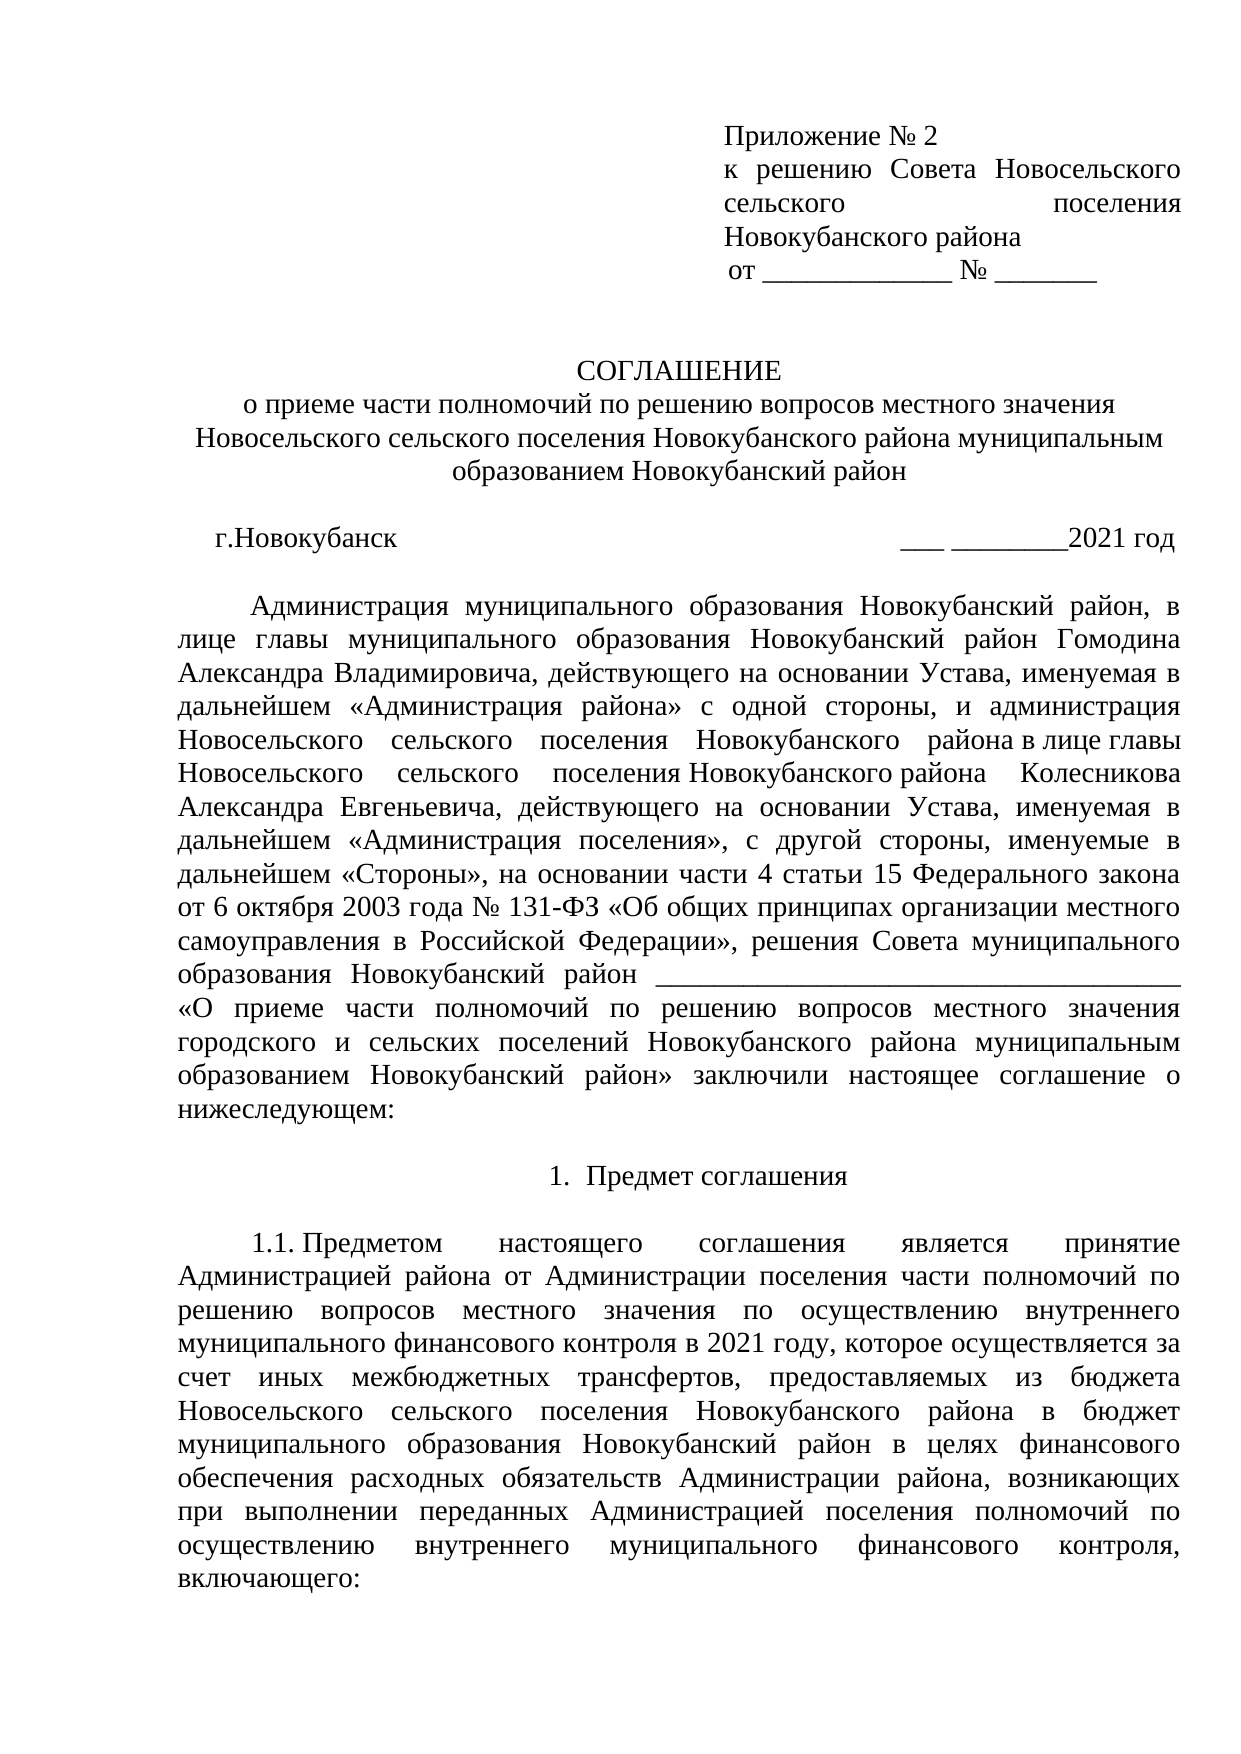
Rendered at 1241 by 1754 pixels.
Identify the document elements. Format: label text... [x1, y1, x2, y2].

text 1.1. Предметом настоящего соглашения является принятие Администрацией района от Администрации поселения части полномочий по решению вопросов местного значения по осуществлению внутреннего муниципального финансового контроля в 2021 году, которое осуществляется за счет иных межбюджетных трансфертов, предоставляемых из бюджета Новосельского сельского поселения Новокубанского района в бюджет муниципального образования Новокубанский район в целях финансового обеспечения расходных обязательств Администрации района, возникающих при выполнении переданных Администрацией поселения полномочий по осуществлению внутреннего муниципального финансового контроля, включающего: [177, 1225, 1181, 1594]
text к решению Совета Новосельского сельского поселения Новокубанского района [723, 152, 1181, 252]
text г.Новокубанск ___ ________2021 год [215, 521, 1181, 554]
text от _____________ № _______ [723, 252, 1181, 286]
text Администрация муниципального образования Новокубанский район, в лице главы муниципального образования Новокубанский район Гомодина Александра Владимировича, действующего на основании Устава, именуемая в дальнейшем «Администрация района» с одной стороны, и администрация Новосельского сельского поселения Новокубанского района в лице главы Новосельского сельского поселения Новокубанского района Колесникова Александра Евгеньевича, действующего на основании Устава, именуемая в дальнейшем «Администрация поселения», с другой стороны, именуемые в дальнейшем «Стороны», на основании части 4 статьи 15 Федерального закона от 6 октября 2003 года № 131-ФЗ «Об общих принципах организации местного самоуправления в Российской Федерации», решения Совета муниципального образования Новокубанский район ____________________________________ «О приеме части полномочий по решению вопросов местного значения городского и сельских поселений Новокубанского района муниципальным образованием Новокубанский район» заключили настоящее соглашение о нижеследующем: [177, 588, 1181, 1124]
text о приеме части полномочий по решению вопросов местного значения Новосельского сельского поселения Новокубанского района муниципальным образованием Новокубанский район [177, 386, 1181, 487]
list Предмет соглашения [215, 1158, 1181, 1191]
text СОГЛАШЕНИЕ [177, 353, 1181, 386]
text Приложение № 2 [177, 118, 1181, 152]
